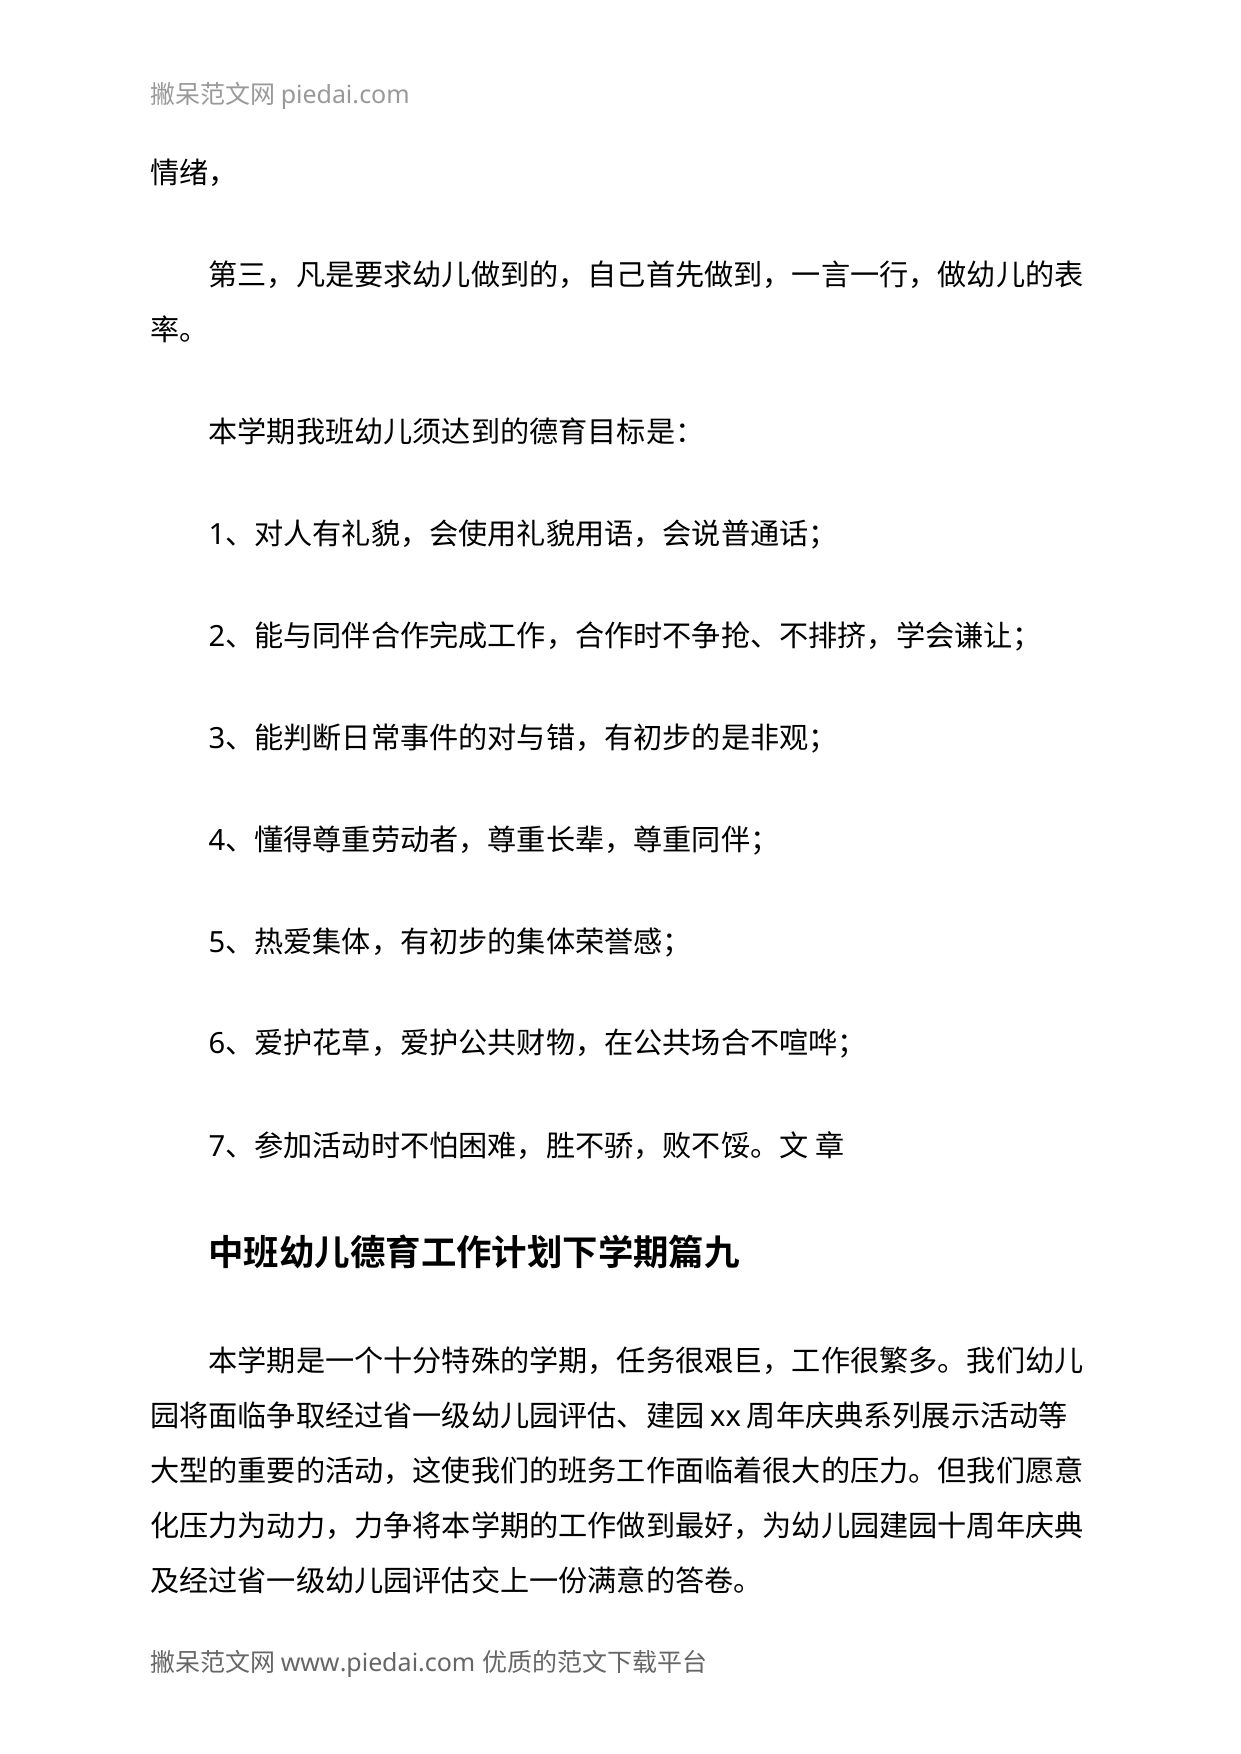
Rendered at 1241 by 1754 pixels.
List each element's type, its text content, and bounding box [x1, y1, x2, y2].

text 5、热爱集体，有初步的集体荣誉感； [150, 918, 1090, 961]
text 中班幼儿德育工作计划下学期篇九 [150, 1224, 1090, 1275]
text 2、能与同伴合作完成工作，合作时不争抢、不排挤，学会谦让； [150, 612, 1090, 654]
text 本学期我班幼儿须达到的德育目标是： [150, 408, 1090, 451]
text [150, 150, 1090, 192]
text 4、懂得尊重劳动者，尊重长辈，尊重同伴； [150, 816, 1090, 858]
text 7、参加活动时不怕困难，胜不骄，败不馁。文 章 [150, 1122, 1090, 1164]
text 6、爱护花草，爱护公共财物，在公共场合不喧哗； [150, 1020, 1090, 1062]
text 3、能判断日常事件的对与错，有初步的是非观； [150, 714, 1090, 757]
text 本学期是一个十分特殊的学期，任务很艰巨，工作很繁多。我们幼儿园将面临争取经过省一级幼儿园评估、建园xx周年庆典系列展示活动等大型的重要的活动，这使我们的班务工作面临着很大的压力。但我们愿意化压力为动力，力争将本学期的工作做到最好，为幼儿园建园十周年庆典及经过省一级幼儿园评估交上一份满意的答卷。 [150, 1337, 1090, 1599]
text 第三，凡是要求幼儿做到的，自己首先做到，一言一行，做幼儿的表率。 [150, 252, 1090, 349]
text 1、对人有礼貌，会使用礼貌用语，会说普通话； [150, 510, 1090, 553]
